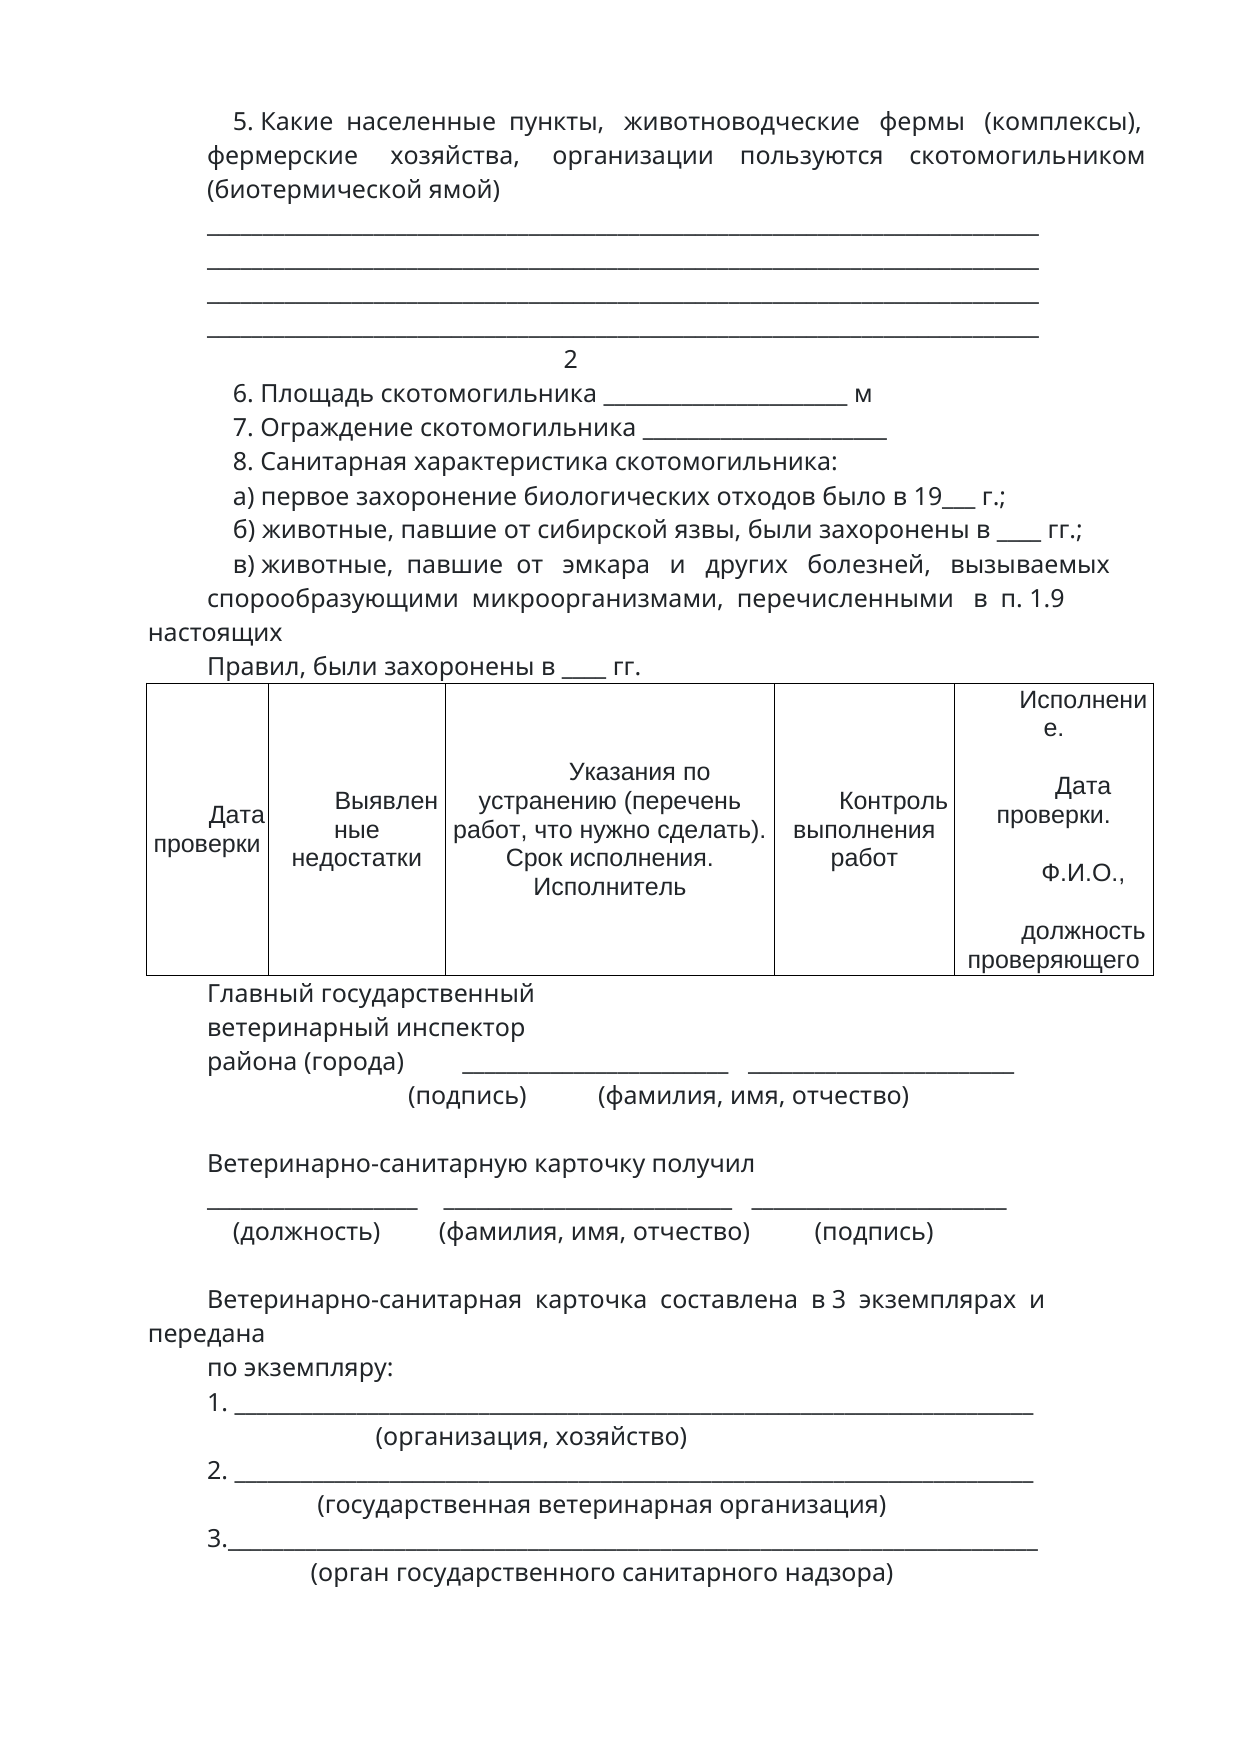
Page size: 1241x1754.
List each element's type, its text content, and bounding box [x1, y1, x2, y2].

text 2 [148, 342, 1152, 376]
table_header Выявленные недостатки [269, 684, 445, 975]
text фермерские хозяйства, организации пользуются скотомогильником [148, 137, 1152, 172]
text 5. Какие населенные пункты, животноводческие фермы (комплексы), [148, 103, 1152, 137]
text 1. ________________________________________________________________________ [148, 1384, 1152, 1418]
text а) первое захоронение биологических отходов было в 19___ г.; [148, 478, 1152, 512]
text ___________________________________________________________________________ [148, 308, 1152, 342]
text ___________________________________________________________________________ [148, 240, 1152, 274]
text б) животные, павшие от сибирской язвы, были захоронены в ____ гг.; [148, 512, 1152, 546]
text (биотермической ямой) [148, 172, 1152, 206]
text 3._________________________________________________________________________ [148, 1520, 1152, 1554]
text спорообразующими микроорганизмами, перечисленными в п. 1.9 настоящих [148, 580, 1152, 648]
text 2. ________________________________________________________________________ [148, 1452, 1152, 1486]
text Правил, были захоронены в ____ гг. [148, 648, 1152, 682]
text (подпись) (фамилия, имя, отчество) [148, 1078, 1152, 1112]
table_header Контроль выполнения работ [775, 684, 954, 975]
text Ветеринарно-санитарную карточку получил [148, 1146, 1152, 1180]
text 7. Ограждение скотомогильника ______________________ [148, 410, 1152, 444]
text Главный государственный [148, 976, 1152, 1009]
text ___________________ __________________________ _______________________ [148, 1180, 1152, 1214]
text 6. Площадь скотомогильника ______________________ м [148, 376, 1152, 410]
text ___________________________________________________________________________ [148, 274, 1152, 308]
text района (города) ________________________ ________________________ [148, 1043, 1152, 1078]
text ветеринарный инспектор [148, 1009, 1152, 1043]
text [148, 206, 1152, 240]
text (организация, хозяйство) [148, 1418, 1152, 1452]
text в) животные, павшие от эмкара и других болезней, вызываемых [148, 546, 1152, 580]
table_header Исполнение. Дата проверки. Ф.И.О., должность проверяющего [955, 684, 1153, 975]
table_header Дата проверки [147, 684, 268, 975]
text по экземпляру: [148, 1350, 1152, 1384]
text (государственная ветеринарная организация) [148, 1486, 1152, 1520]
table_header Указания по устранению (перечень работ, что нужно сделать). Срок исполнения. Исполнитель [446, 684, 774, 975]
text (орган государственного санитарного надзора) [148, 1554, 1152, 1588]
text Ветеринарно-санитарная карточка составлена в 3 экземплярах и передана [148, 1282, 1152, 1350]
text (должность) (фамилия, имя, отчество) (подпись) [148, 1214, 1152, 1248]
text 8. Санитарная характеристика скотомогильника: [148, 444, 1152, 478]
